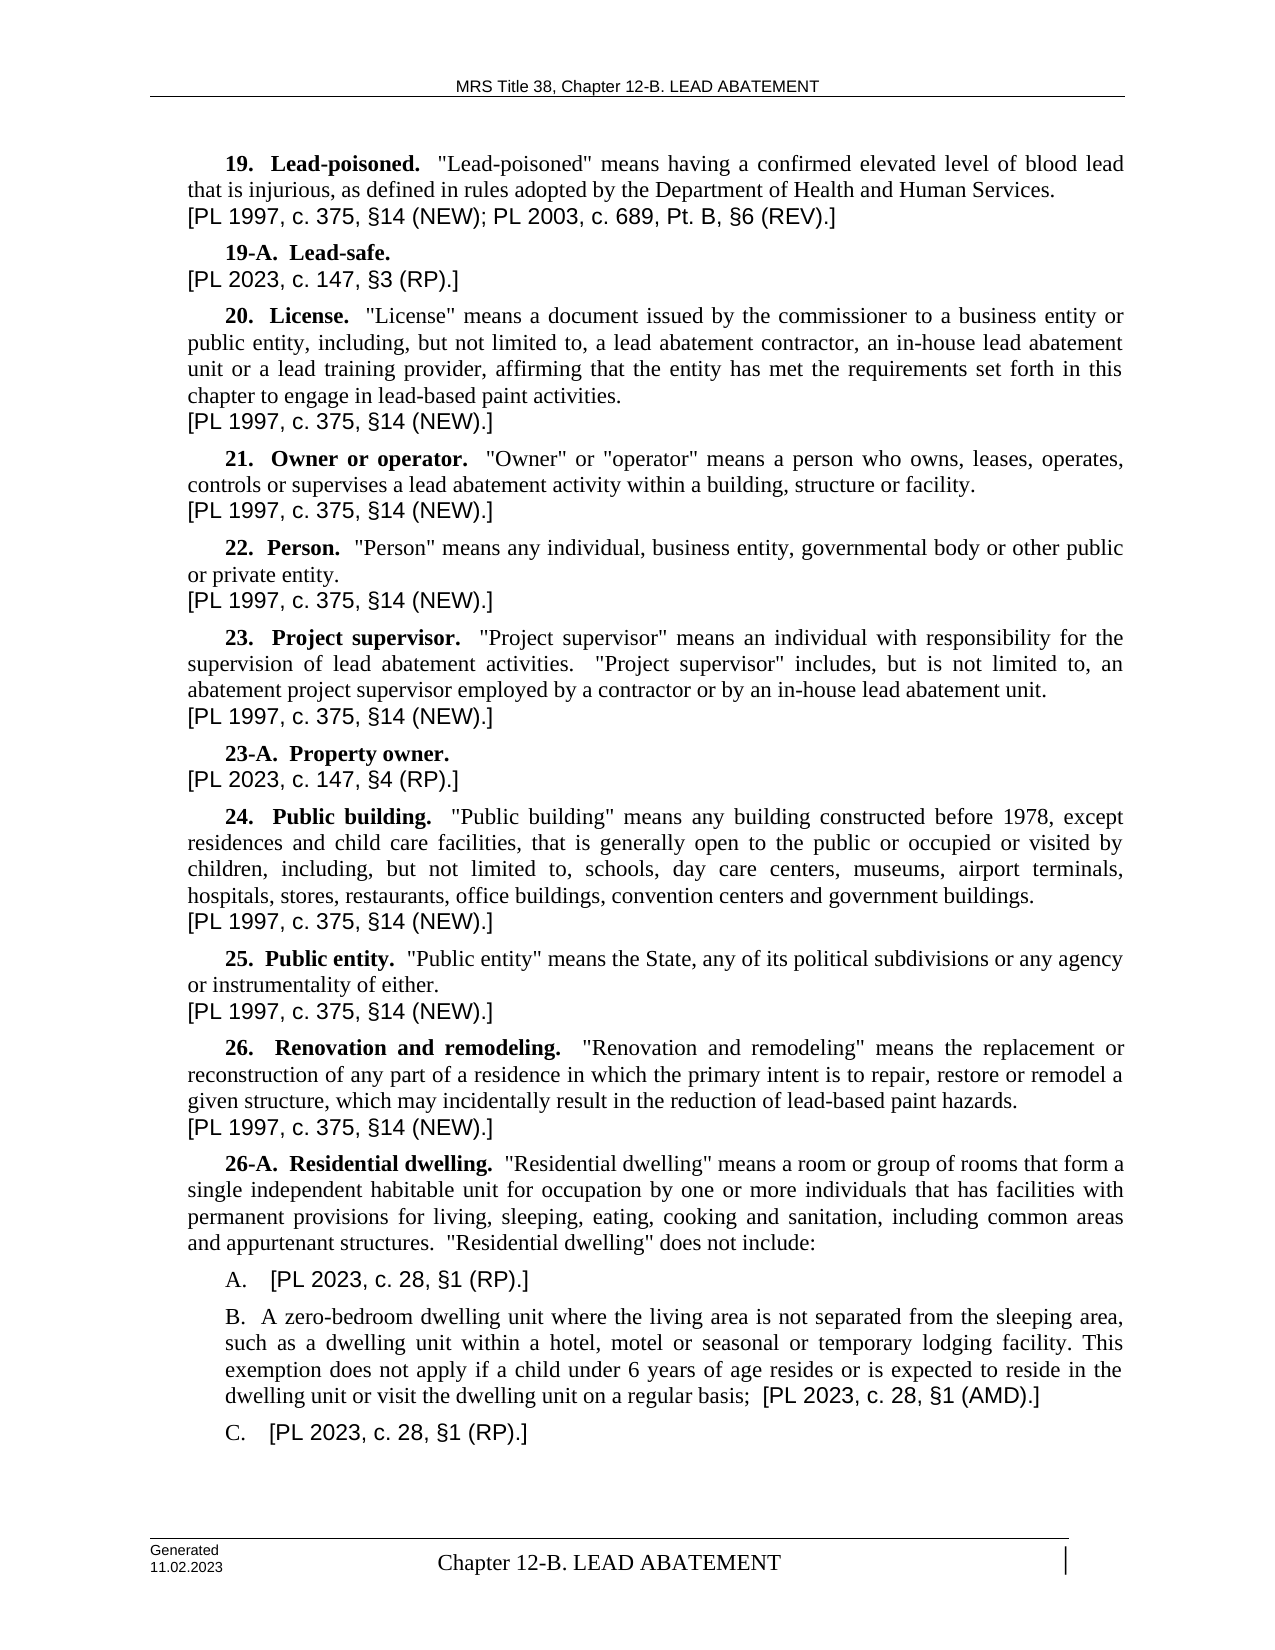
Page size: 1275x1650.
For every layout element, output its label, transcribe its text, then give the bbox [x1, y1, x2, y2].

text 26-A. Residential dwelling. "Residential dwelling" means a room or group of rooms that form a single independent habitable unit for occupation by one or more individuals that has facilities with permanent provisions for living, sleeping, eating, cooking and sanitation, including common areas and appurtenant structures. "Residential dwelling" does not include: [187, 1150, 1125, 1256]
text 19. Lead-poisoned. "Lead-poisoned" means having a confirmed elevated level of blood lead that is injurious, as defined in rules adopted by the Department of Health and Human Services. [187, 150, 1125, 203]
text 21. Owner or operator. "Owner" or "operator" means a person who owns, leases, operates, controls or supervises a lead abatement activity within a building, structure or facility. [187, 445, 1125, 497]
text [PL 1997, c. 375, §14 (NEW).] [187, 497, 1125, 524]
text [PL 1997, c. 375, §14 (NEW).] [187, 998, 1125, 1024]
text 24. Public building. "Public building" means any building constructed before 1978, except residences and child care facilities, that is generally open to the public or occupied or visited by children, including, but not limited to, schools, day care centers, museums, airport terminals, hospitals, stores, restaurants, office buildings, convention centers and government buildings. [187, 803, 1125, 908]
text 26. Renovation and remodeling. "Renovation and remodeling" means the replacement or reconstruction of any part of a residence in which the primary intent is to repair, restore or remodel a given structure, which may incidentally result in the reduction of lead-based paint hazards. [187, 1034, 1125, 1113]
text [PL 2023, c. 147, §3 (RP).] [187, 266, 1125, 292]
text A. [PL 2023, c. 28, §1 (RP).] [225, 1266, 1125, 1292]
text [PL 1997, c. 375, §14 (NEW).] [187, 1113, 1125, 1140]
text [PL 1997, c. 375, §14 (NEW).] [187, 408, 1125, 434]
text [PL 1997, c. 375, §14 (NEW).] [187, 703, 1125, 729]
text 23-A. Property owner. [187, 739, 1125, 766]
text [PL 1997, c. 375, §14 (NEW).] [187, 908, 1125, 934]
text 19-A. Lead-safe. [187, 239, 1125, 266]
text [PL 2023, c. 147, §4 (RP).] [187, 766, 1125, 792]
text B. A zero-bedroom dwelling unit where the living area is not separated from the sleeping area, such as a dwelling unit within a hotel, motel or seasonal or temporary lodging facility. This exemption does not apply if a child under 6 years of age resides or is expected to reside in the dwelling unit or visit the dwelling unit on a regular basis; [PL 2023, c. 28, §1 (AMD).] [225, 1303, 1125, 1408]
text C. [PL 2023, c. 28, §1 (RP).] [225, 1419, 1125, 1445]
text 25. Public entity. "Public entity" means the State, any of its political subdivisions or any agency or instrumentality of either. [187, 945, 1125, 998]
text 23. Project supervisor. "Project supervisor" means an individual with responsibility for the supervision of lead abatement activities. "Project supervisor" includes, but is not limited to, an abatement project supervisor employed by a contractor or by an in-house lead abatement unit. [187, 624, 1125, 703]
text 22. Person. "Person" means any individual, business entity, governmental body or other public or private entity. [187, 534, 1125, 587]
text [PL 1997, c. 375, §14 (NEW).] [187, 587, 1125, 613]
text 20. License. "License" means a document issued by the commissioner to a business entity or public entity, including, but not limited to, a lead abatement contractor, an in-house lead abatement unit or a lead training provider, affirming that the entity has met the requirements set forth in this chapter to engage in lead-based paint activities. [187, 303, 1125, 408]
text [PL 1997, c. 375, §14 (NEW); PL 2003, c. 689, Pt. B, §6 (REV).] [187, 203, 1125, 229]
